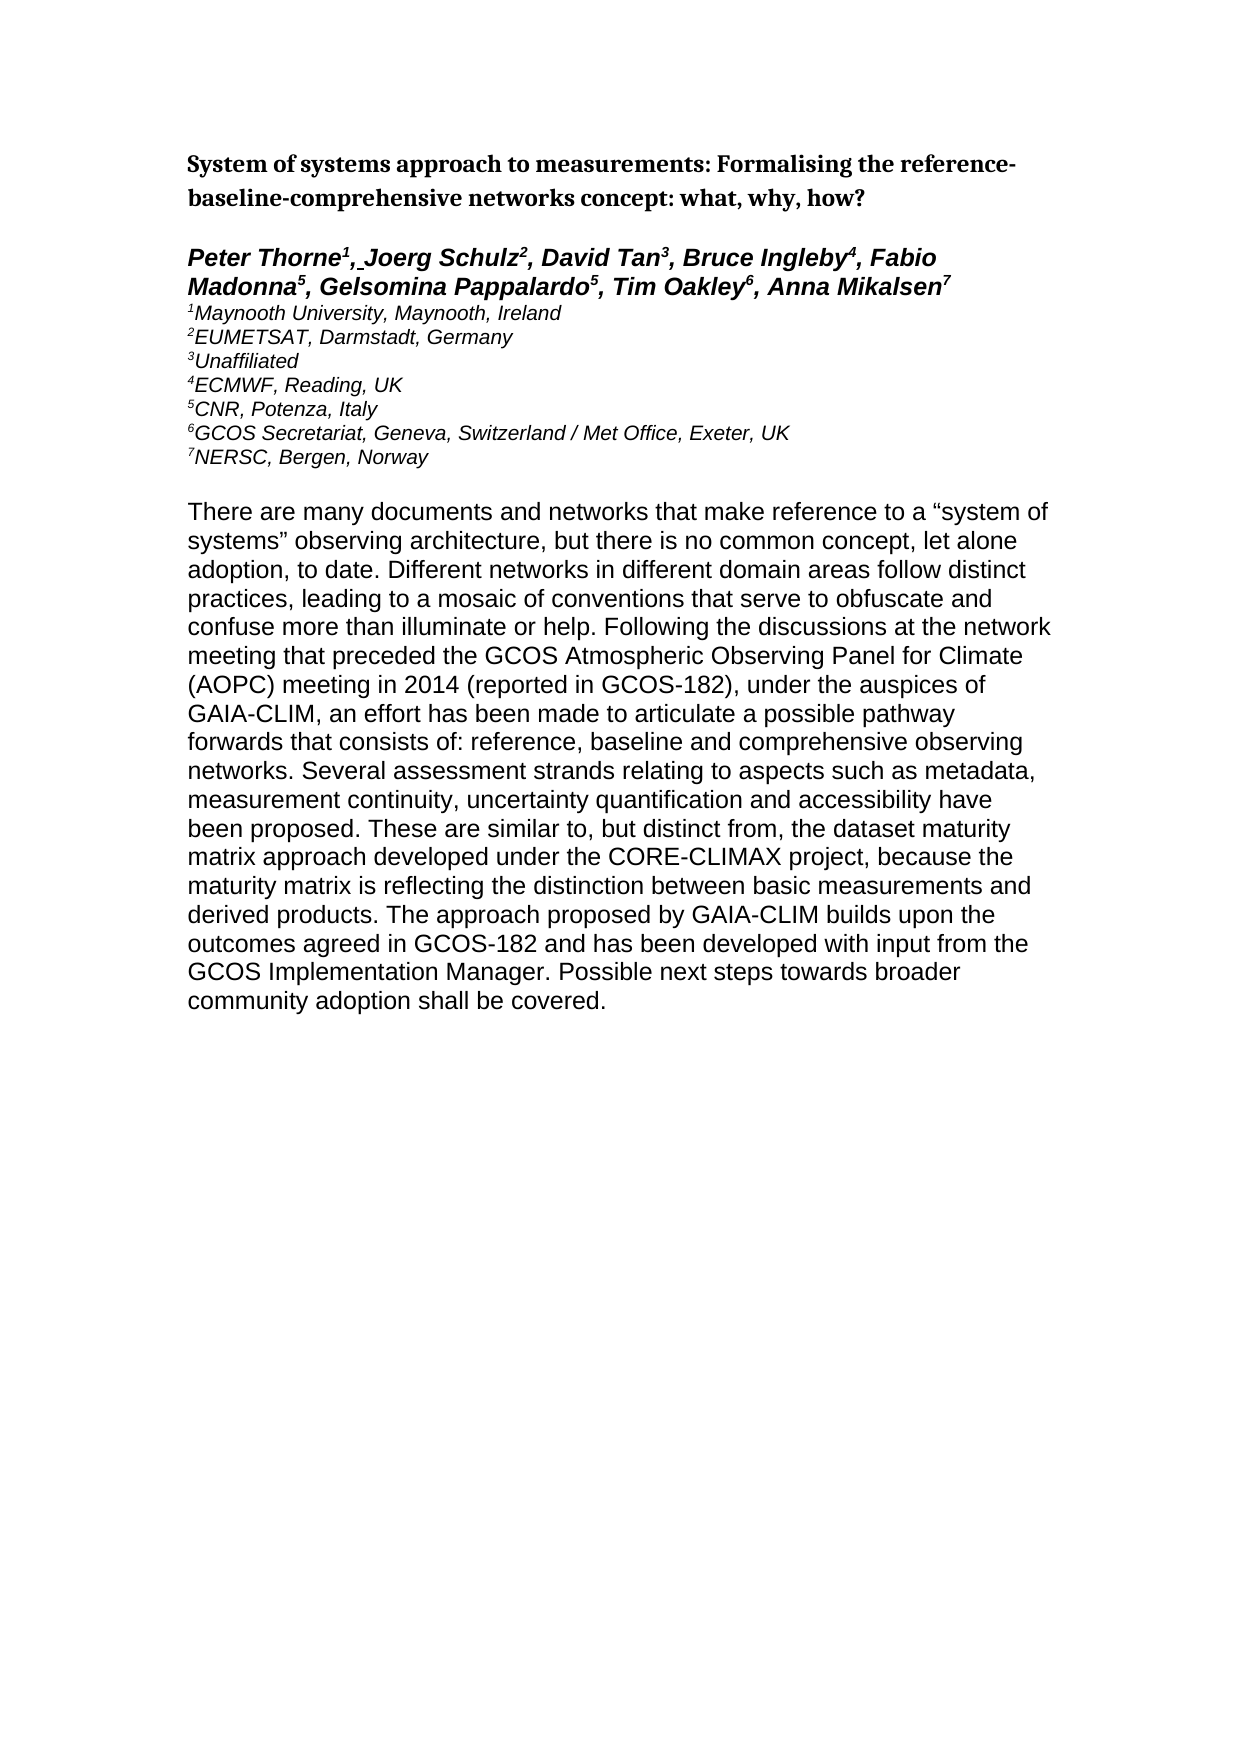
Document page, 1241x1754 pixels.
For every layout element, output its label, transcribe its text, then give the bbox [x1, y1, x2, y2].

text 6GCOS Secretariat, Geneva, Switzerland / Met Office, Exeter, UK [187, 421, 1053, 445]
text 1Maynooth University, Maynooth, Ireland [187, 301, 1053, 325]
text There are many documents and networks that make reference to a “system of systems” observing architecture, but there is no common concept, let alone adoption, to date. Different networks in different domain areas follow distinct practices, leading to a mosaic of conventions that serve to obfuscate and confuse more than illuminate or help. Following the discussions at the network meeting that preceded the GCOS Atmospheric Observing Panel for Climate (AOPC) meeting in 2014 (reported in GCOS-182), under the auspices of GAIA-CLIM, an effort has been made to articulate a possible pathway forwards that consists of: reference, baseline and comprehensive observing networks. Several assessment strands relating to aspects such as metadata, measurement continuity, uncertainty quantification and accessibility have been proposed. These are similar to, but distinct from, the dataset maturity matrix approach developed under the CORE-CLIMAX project, because the maturity matrix is reflecting the distinction between basic measurements and derived products. The approach proposed by GAIA-CLIM builds upon the outcomes agreed in GCOS-182 and has been developed with input from the GCOS Implementation Manager. Possible next steps towards broader community adoption shall be covered. [187, 497, 1053, 1015]
text 3Unaffiliated [187, 349, 1053, 373]
text 5CNR, Potenza, Italy [187, 397, 1053, 421]
text 2EUMETSAT, Darmstadt, Germany [187, 325, 1053, 349]
text 7NERSC, Bergen, Norway [187, 445, 1053, 469]
text System of systems approach to measurements: Formalising the reference-baseline-comprehensive networks concept: what, why, how? [187, 150, 1053, 215]
text 4ECMWF, Reading, UK [187, 373, 1053, 397]
text Peter Thorne1, Joerg Schulz2, David Tan3, Bruce Ingleby4, Fabio Madonna5, Gelsomina Pappalardo5, Tim Oakley6, Anna Mikalsen7 [187, 243, 1053, 301]
